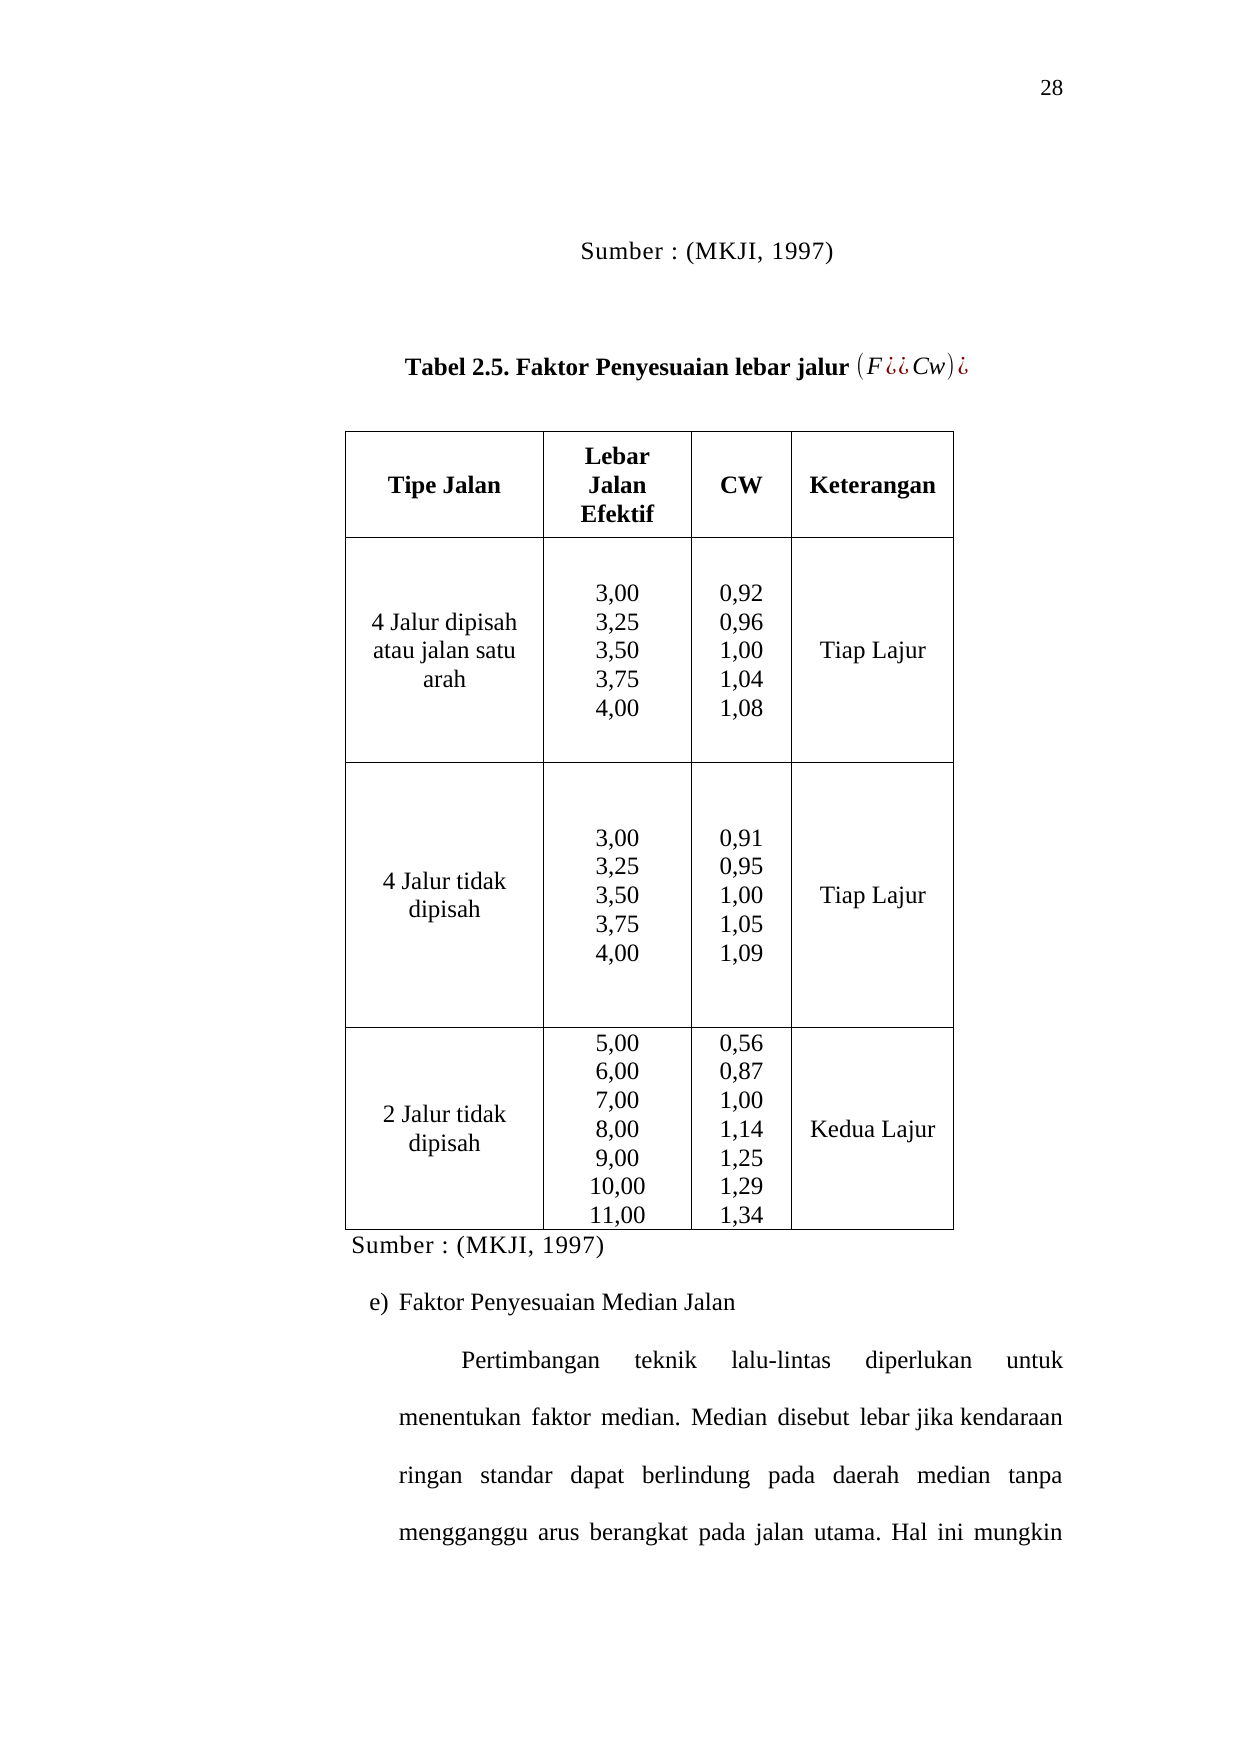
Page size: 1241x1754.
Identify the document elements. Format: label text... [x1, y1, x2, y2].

table_cell 2 Jalur tidak dipisah [346, 1028, 543, 1229]
text Sumber : (MKJI, 1997) [351, 1230, 1063, 1259]
table_cell 4 Jalur dipisah atau jalan satu arah [346, 538, 543, 762]
table_cell 3,00 3,25 3,50 3,75 4,00 [544, 538, 691, 762]
table_cell 0,91 0,95 1,00 1,05 1,09 [692, 763, 791, 1027]
table_header Tipe Jalan [346, 432, 543, 537]
table_cell 3,00 3,25 3,50 3,75 4,00 [544, 763, 691, 1027]
table_cell Tiap Lajur [792, 538, 953, 762]
table_cell 0,56 0,87 1,00 1,14 1,25 1,29 1,34 [692, 1028, 791, 1229]
table_header CW [692, 432, 791, 537]
table_cell 4 Jalur tidak dipisah [346, 763, 543, 1027]
text Tabel 2.5. Faktor Penyesuaian lebar jalur [310, 351, 1063, 381]
table_cell Tiap Lajur [792, 763, 953, 1027]
table_cell 0,92 0,96 1,00 1,04 1,08 [692, 538, 791, 762]
table_cell 5,00 6,00 7,00 8,00 9,00 10,00 11,00 [544, 1028, 691, 1229]
table_cell Kedua Lajur [792, 1028, 953, 1229]
table_header Keterangan [792, 432, 953, 537]
text Sumber : (MKJI, 1997) [351, 236, 1063, 265]
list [399, 1345, 1063, 1546]
list Faktor Penyesuaian Median Jalan [369, 1287, 1063, 1316]
table_header Lebar Jalan Efektif [544, 432, 691, 537]
